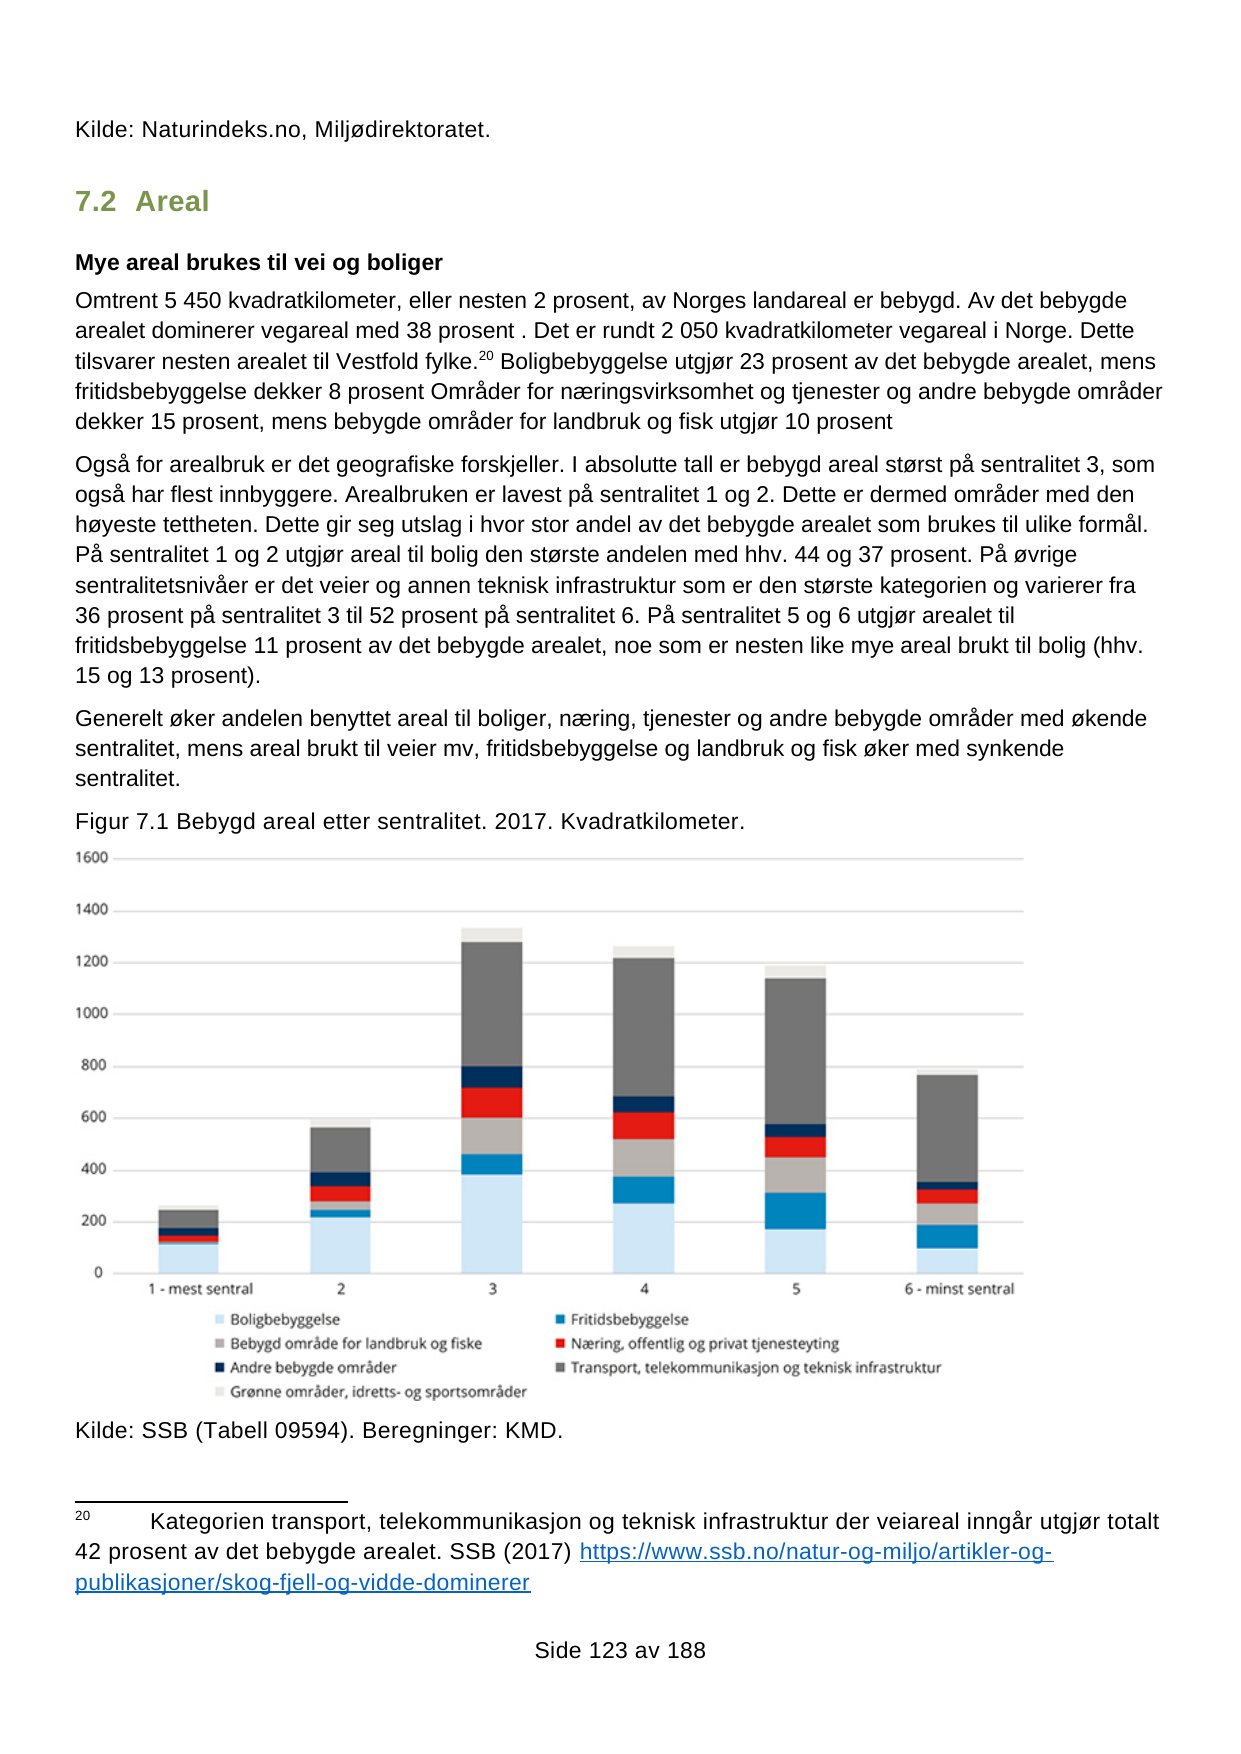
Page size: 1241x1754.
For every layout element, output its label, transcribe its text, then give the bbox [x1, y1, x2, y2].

text Omtrent 5 450 kvadratkilometer, eller nesten 2 prosent, av Norges landareal er bebygd. Av det bebygde arealet dominerer vegareal med 38 prosent . Det er rundt 2 050 kvadratkilometer vegareal i Norge. Dette tilsvarer nesten arealet til Vestfold fylke. Boligbebyggelse utgjør 23 prosent av det bebygde arealet, mens fritidsbebyggelse dekker 8 prosent Områder for næringsvirksomhet og tjenester og andre bebygde områder dekker 15 prosent, mens bebygde områder for landbruk og fisk utgjør 10 prosent [75, 287, 1165, 434]
text Mye areal brukes til vei og boliger [75, 249, 1165, 275]
text Generelt øker andelen benyttet areal til boliger, næring, tjenester og andre bebygde områder med økende sentralitet, mens areal brukt til veier mv, fritidsbebyggelse og landbruk og fisk øker med synkende sentralitet. [75, 705, 1165, 792]
picture [75, 850, 1024, 1401]
text Også for arealbruk er det geografiske forskjeller. I absolutte tall er bebygd areal størst på sentralitet 3, som også har flest innbyggere. Arealbruken er lavest på sentralitet 1 og 2. Dette er dermed områder med den høyeste tettheten. Dette gir seg utslag i hvor stor andel av det bebygde arealet som brukes til ulike formål. På sentralitet 1 og 2 utgjør areal til bolig den største andelen med hhv. 44 og 37 prosent. På øvrige sentralitetsnivåer er det veier og annen teknisk infrastruktur som er den største kategorien og varierer fra 36 prosent på sentralitet 3 til 52 prosent på sentralitet 6. På sentralitet 5 og 6 utgjør arealet til fritidsbebyggelse 11 prosent av det bebygde arealet, noe som er nesten like mye areal brukt til bolig (hhv. 15 og 13 prosent). [75, 451, 1165, 689]
text Kilde: Naturindeks.no, Miljødirektoratet. [75, 116, 1165, 143]
subtitle Areal [75, 184, 1165, 218]
text Bebygd areal etter sentralitet. 2017. Kvadratkilometer. [75, 808, 1165, 834]
text Kilde: SSB (Tabell 09594). Beregninger: KMD. [75, 1417, 1165, 1444]
